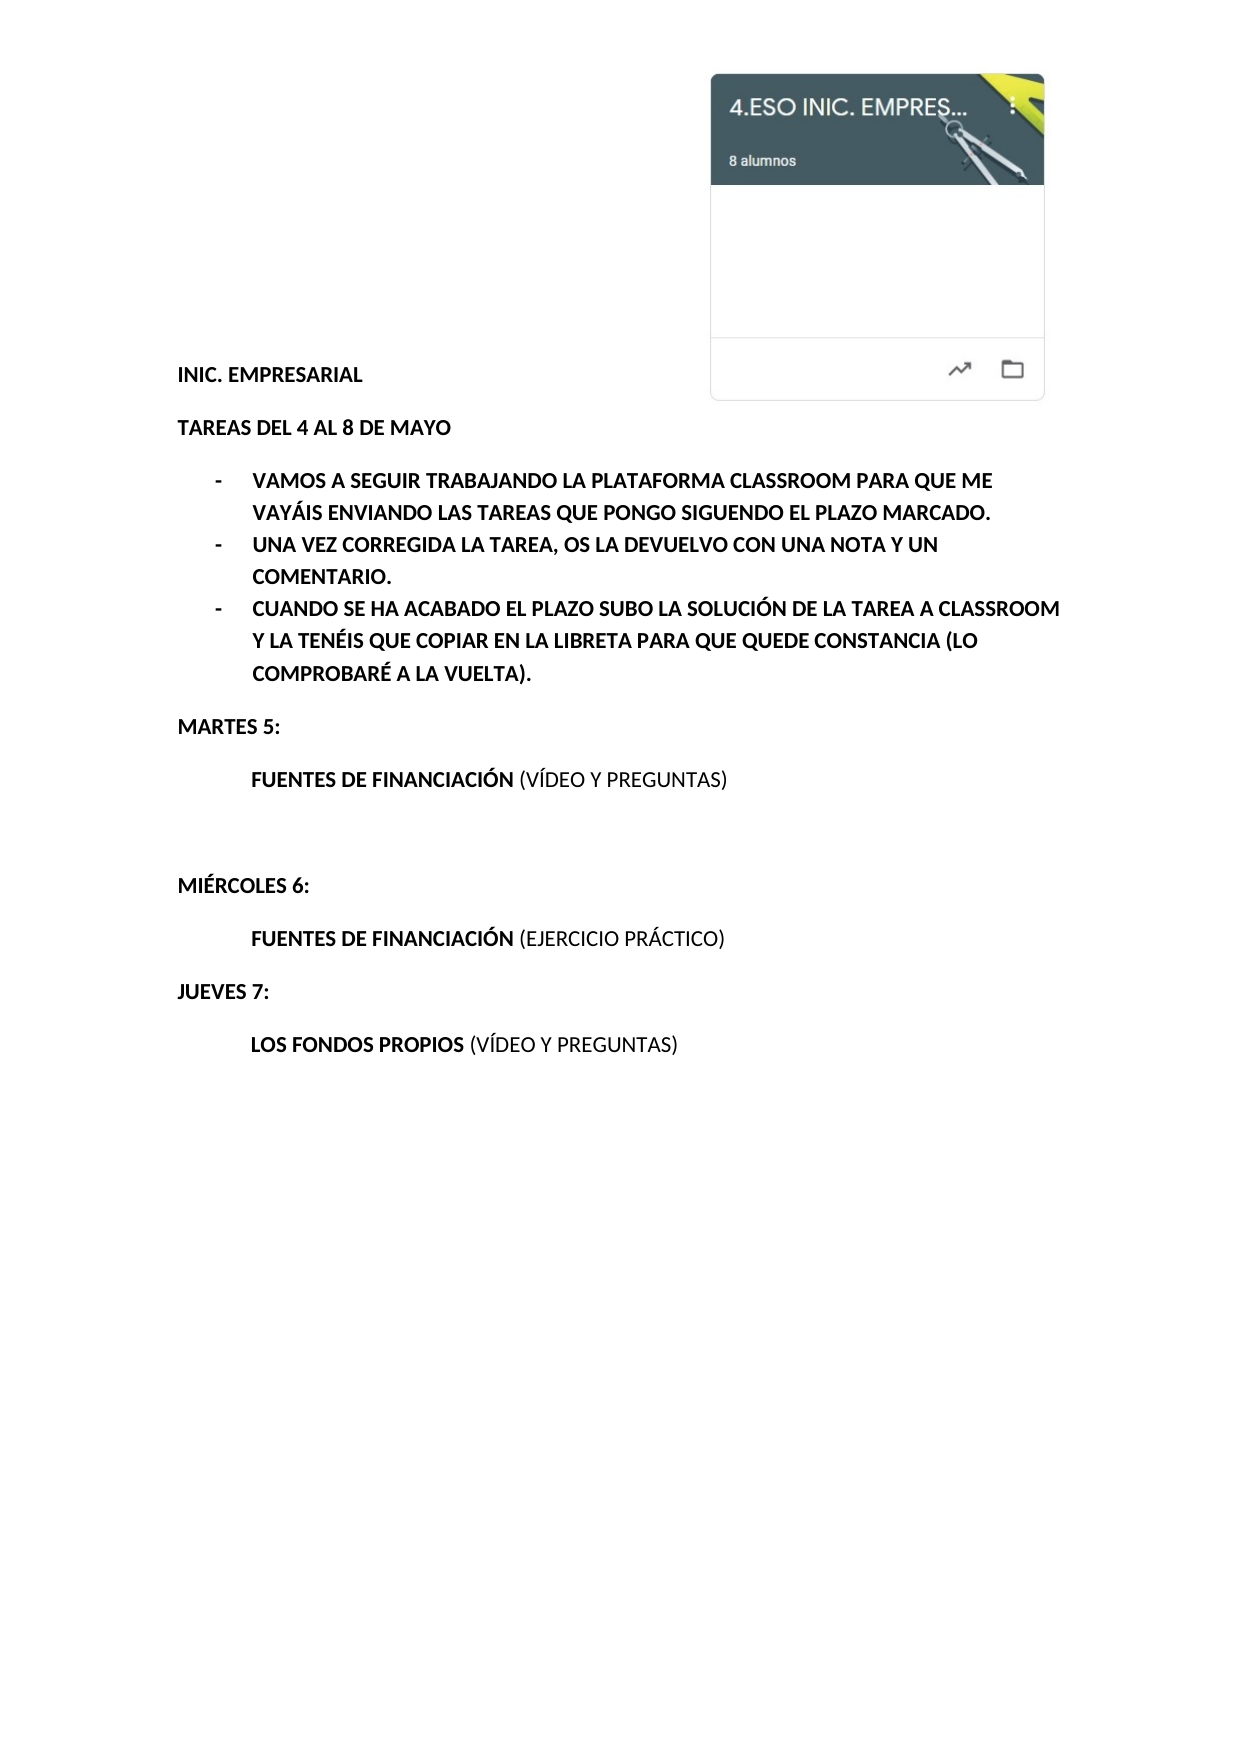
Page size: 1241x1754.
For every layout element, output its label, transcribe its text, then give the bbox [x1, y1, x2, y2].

text MARTES 5: [177, 712, 1063, 740]
text FUENTES DE FINANCIACIÓN (EJERCICIO PRÁCTICO) [177, 924, 1063, 952]
text FUENTES DE FINANCIACIÓN (VÍDEO Y PREGUNTAS) [177, 765, 1063, 793]
picture [703, 388, 1052, 413]
text JUEVES 7: [177, 977, 1063, 1005]
list VAMOS A SEGUIR TRABAJANDO LA PLATAFORMA CLASSROOM PARA QUE ME VAYÁIS ENVIANDO LAS TAREAS QUE PONGO SIGUENDO EL PLAZO MARCADO. [215, 466, 1063, 526]
text TAREAS DEL 4 AL 8 DE MAYO [177, 413, 1063, 441]
text INIC. EMPRESARIAL [177, 360, 1063, 388]
picture [703, 67, 1052, 360]
text MIÉRCOLES 6: [177, 871, 1063, 899]
list CUANDO SE HA ACABADO EL PLAZO SUBO LA SOLUCIÓN DE LA TAREA A CLASSROOM Y LA TENÉIS QUE COPIAR EN LA LIBRETA PARA QUE QUEDE CONSTANCIA (LO COMPROBARÉ A LA VUELTA). [215, 594, 1063, 687]
text LOS FONDOS PROPIOS (VÍDEO Y PREGUNTAS) [251, 1030, 1063, 1058]
list UNA VEZ CORREGIDA LA TAREA, OS LA DEVUELVO CON UNA NOTA Y UN COMENTARIO. [215, 530, 1063, 590]
